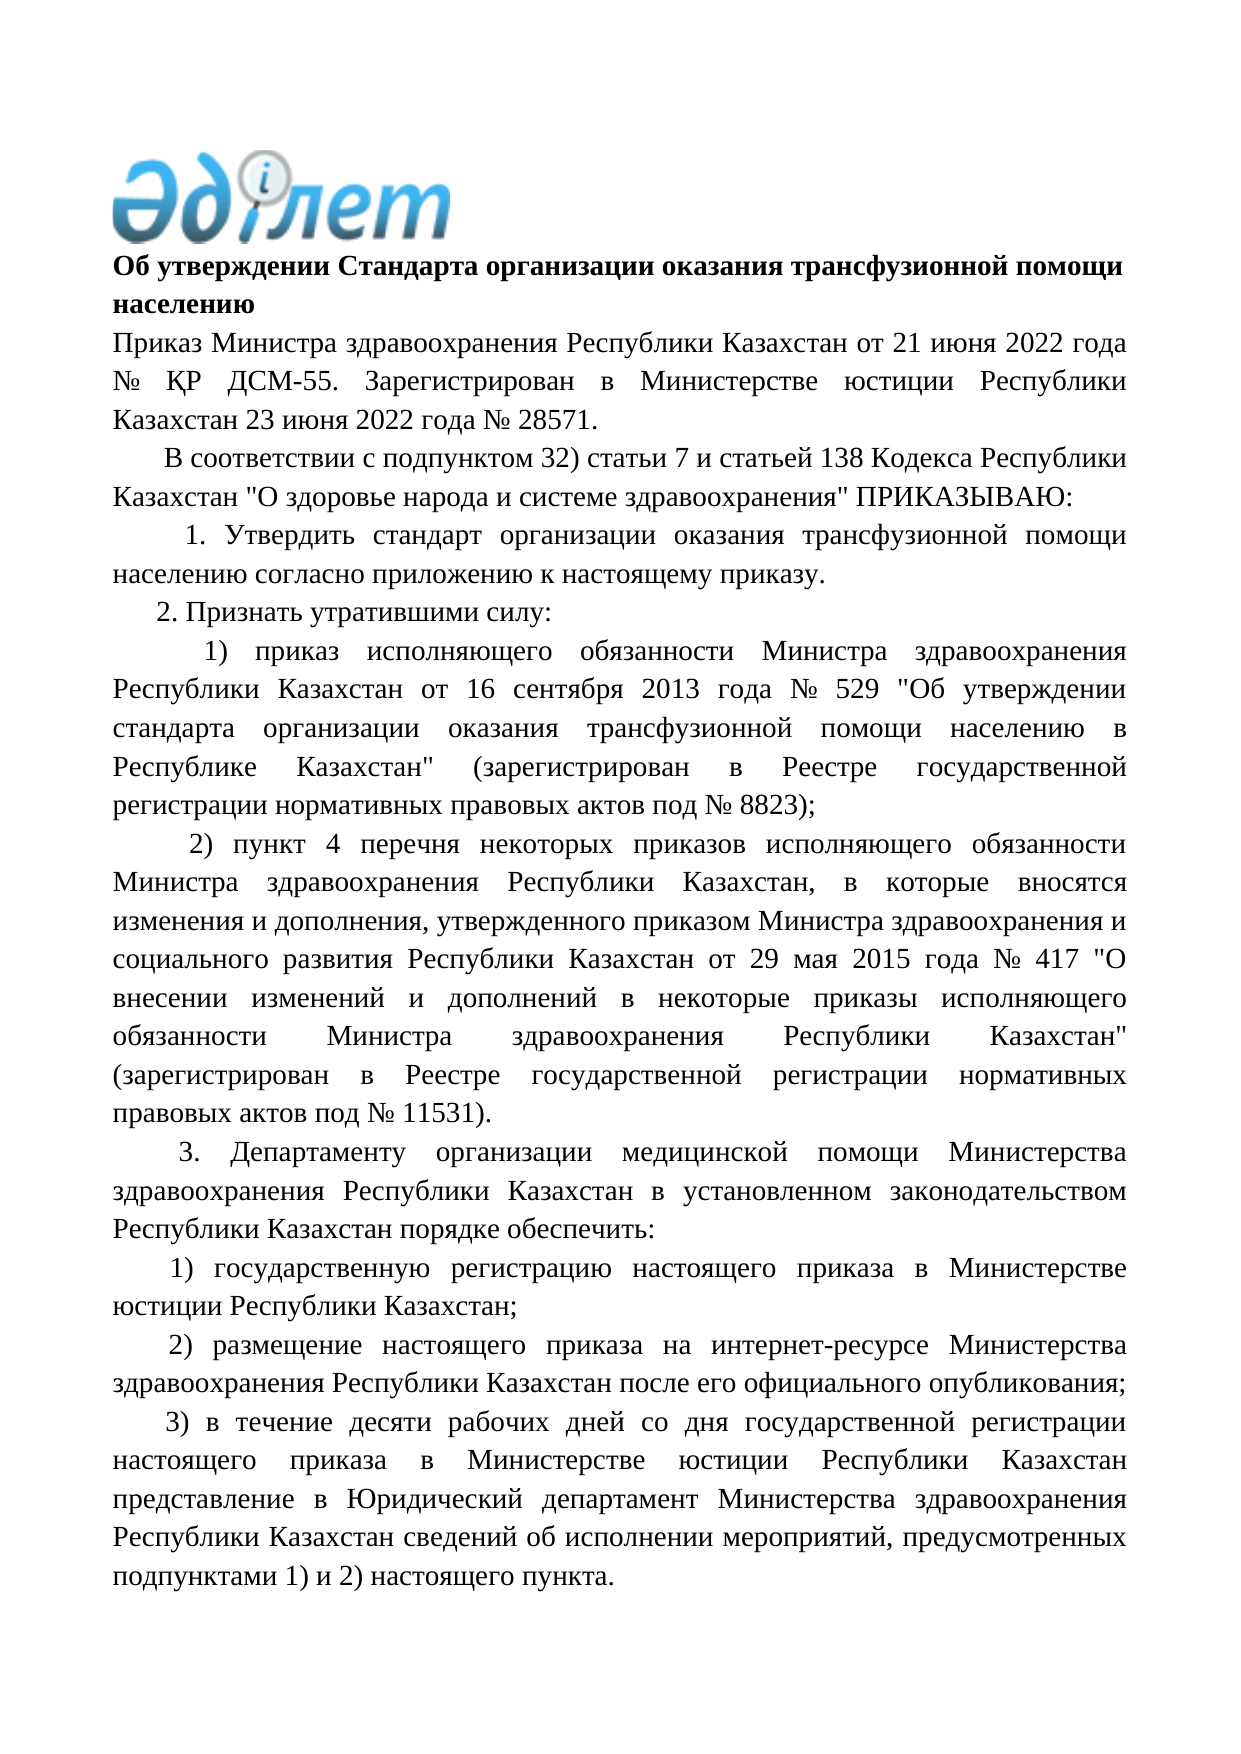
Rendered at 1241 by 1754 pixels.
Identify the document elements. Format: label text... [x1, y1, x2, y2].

text 2) пункт 4 перечня некоторых приказов исполняющего обязанности Министра здравоохранения Республики Казахстан, в которые вносятся изменения и дополнения, утвержденного приказом Министра здравоохранения и социального развития Республики Казахстан от 29 мая 2015 года № 417 "О внесении изменений и дополнений в некоторые приказы исполняющего обязанности Министра здравоохранения Республики Казахстан" (зарегистрирован в Реестре государственной регистрации нормативных правовых актов под № 11531). [112, 826, 1128, 1129]
text 1) приказ исполняющего обязанности Министра здравоохранения Республики Казахстан от 16 сентября 2013 года № 529 "Об утверждении стандарта организации оказания трансфузионной помощи населению в Республике Казахстан" (зарегистрирован в Реестре государственной регистрации нормативных правовых актов под № 8823); [112, 633, 1128, 821]
text В соответствии с подпунктом 32) статьи 7 и статьей 138 Кодекса Республики Казахстан "О здоровье народа и системе здравоохранения" ПРИКАЗЫВАЮ: [112, 440, 1128, 512]
text 2) размещение настоящего приказа на интернет-ресурсе Министерства здравоохранения Республики Казахстан после его официального опубликования; [112, 1327, 1128, 1399]
text 3) в течение десяти рабочих дней со дня государственной регистрации настоящего приказа в Министерстве юстиции Республики Казахстан представление в Юридический департамент Министерства здравоохранения Республики Казахстан сведений об исполнении мероприятий, предусмотренных подпунктами 1) и 2) настоящего пункта. [112, 1404, 1128, 1592]
text 2. Признать утратившими силу: [112, 594, 1128, 628]
text Приказ Министра здравоохранения Республики Казахстан от 21 июня 2022 года № ҚР ДСМ-55. Зарегистрирован в Министерстве юстиции Республики Казахстан 23 июня 2022 года № 28571. [112, 325, 1128, 435]
text Об утверждении Cтандарта организации оказания трансфузионной помощи населению [112, 248, 1128, 320]
text 1) государственную регистрацию настоящего приказа в Министерстве юстиции Республики Казахстан; [112, 1250, 1128, 1322]
picture [112, 150, 451, 244]
text 3. Департаменту организации медицинской помощи Министерства здравоохранения Республики Казахстан в установленном законодательством Республики Казахстан порядке обеспечить: [112, 1134, 1128, 1245]
text 1. Утвердить cтандарт организации оказания трансфузионной помощи населению согласно приложению к настоящему приказу. [112, 517, 1128, 589]
